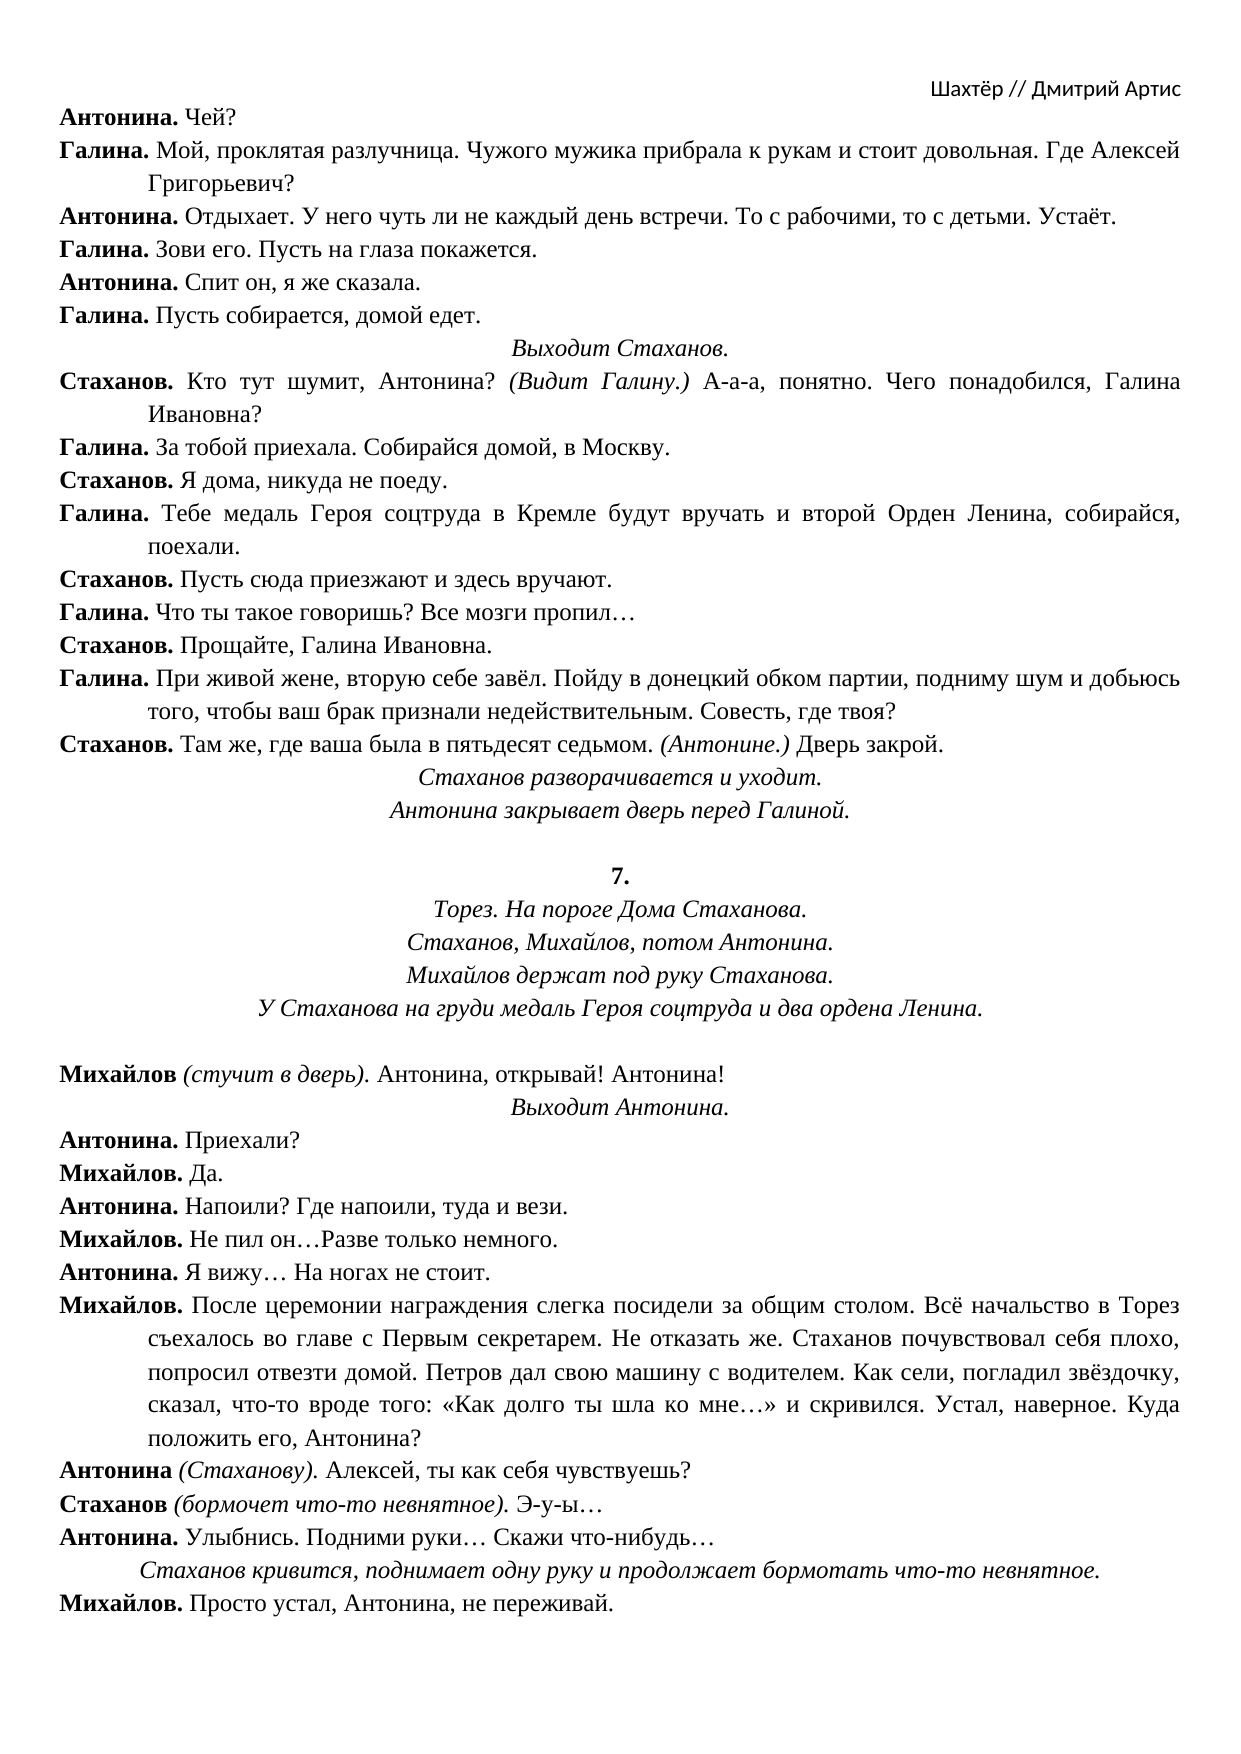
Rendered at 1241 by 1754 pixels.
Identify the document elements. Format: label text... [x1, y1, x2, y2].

text У Стаханова на груди медаль Героя соцтруда и два ордена Ленина. [59, 993, 1181, 1022]
text Михайлов держат под руку Стаханова. [59, 960, 1181, 989]
text Стаханов, Михайлов, потом Антонина. [59, 927, 1181, 956]
text Галина. При живой жене, вторую себе завёл. Пойду в донецкий обком партии, подниму шум и добьюсь того, чтобы ваш брак признали недействительным. Совесть, где твоя? [59, 663, 1181, 725]
text Антонина (Стаханову). Алексей, ты как себя чувствуешь? [59, 1456, 1181, 1484]
text Галина. Пусть собирается, домой едет. [59, 300, 1181, 329]
text Выходит Стаханов. [59, 333, 1181, 362]
text Михайлов. Просто устал, Антонина, не переживай. [59, 1588, 1181, 1616]
text Антонина. Спит он, я же сказала. [59, 267, 1181, 296]
text Стаханов кривится, поднимает одну руку и продолжает бормотать что-то невнятное. [59, 1555, 1181, 1583]
text Стаханов. Прощайте, Галина Ивановна. [59, 630, 1181, 659]
text Михайлов. После церемонии награждения слегка посидели за общим столом. Всё начальство в Торез съехалось во главе с Первым секретарем. Не отказать же. Стаханов почувствовал себя плохо, попросил отвезти домой. Петров дал свою машину с водителем. Как сели, погладил звёздочку, сказал, что-то вроде того: «Как долго ты шла ко мне…» и скривился. Устал, наверное. Куда положить его, Антонина? [59, 1291, 1181, 1451]
text Галина. Мой, проклятая разлучница. Чужого мужика прибрала к рукам и стоит довольная. Где Алексей Григорьевич? [59, 135, 1181, 197]
text Стаханов. Кто тут шумит, Антонина? (Видит Галину.) А-а-а, понятно. Чего понадобился, Галина Ивановна? [59, 366, 1181, 428]
text 7. [59, 861, 1181, 890]
text Галина. За тобой приехала. Собирайся домой, в Москву. [59, 432, 1181, 461]
text Михайлов. Да. [59, 1158, 1181, 1187]
text Михайлов. Не пил он…Разве только немного. [59, 1224, 1181, 1253]
text Антонина. Чей? [59, 102, 1181, 131]
text Галина. Зови его. Пусть на глаза покажется. [59, 234, 1181, 263]
text Антонина. Отдыхает. У него чуть ли не каждый день встречи. То с рабочими, то с детьми. Устаёт. [59, 201, 1181, 229]
text Торез. На пороге Дома Стаханова. [59, 894, 1181, 923]
text Антонина. Я вижу… На ногах не стоит. [59, 1257, 1181, 1286]
text Стаханов. Пусть сюда приезжают и здесь вручают. [59, 564, 1181, 593]
text Стаханов разворачивается и уходит. [59, 762, 1181, 791]
text Антонина закрывает дверь перед Галиной. [59, 795, 1181, 824]
text Выходит Антонина. [59, 1092, 1181, 1121]
text Галина. Что ты такое говоришь? Все мозги пропил… [59, 597, 1181, 626]
text Стаханов. Там же, где ваша была в пятьдесят седьмом. (Антонине.) Дверь закрой. [59, 729, 1181, 758]
text Стаханов. Я дома, никуда не поеду. [59, 465, 1181, 494]
text Михайлов (стучит в дверь). Антонина, открывай! Антонина! [59, 1059, 1181, 1088]
text Галина. Тебе медаль Героя соцтруда в Кремле будут вручать и второй Орден Ленина, собирайся, поехали. [59, 498, 1181, 560]
text Антонина. Приехали? [59, 1125, 1181, 1154]
text Антонина. Напоили? Где напоили, туда и вези. [59, 1191, 1181, 1220]
text Стаханов (бормочет что-то невнятное). Э-у-ы… [59, 1489, 1181, 1517]
text Антонина. Улыбнись. Подними руки… Скажи что-нибудь… [59, 1522, 1181, 1550]
